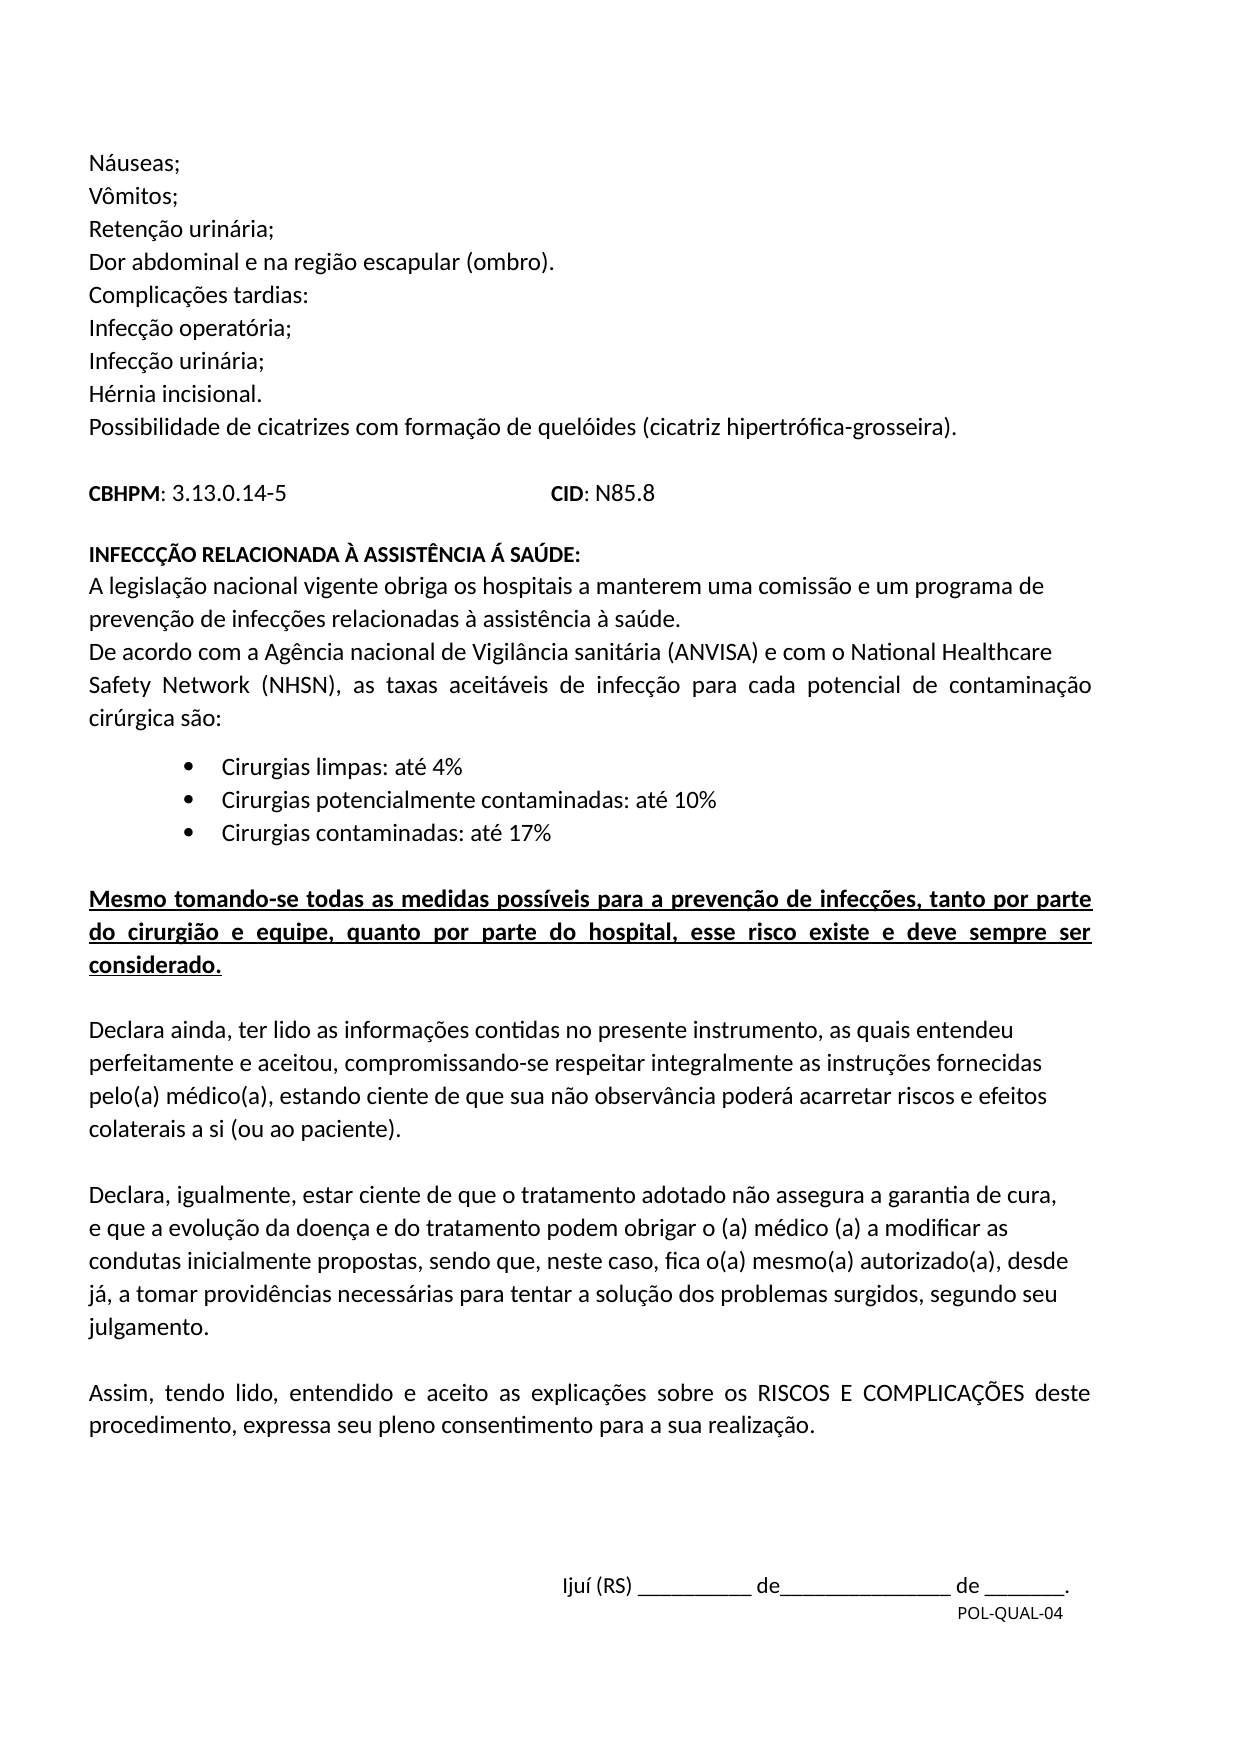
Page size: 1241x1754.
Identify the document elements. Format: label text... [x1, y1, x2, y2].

text Infecção operatória; [88, 312, 1093, 343]
text Dor abdominal e na região escapular (ombro). [88, 246, 1093, 277]
text condutas inicialmente propostas, sendo que, neste caso, fica o(a) mesmo(a) autorizado(a), desde [88, 1245, 1093, 1276]
text perfeitamente e aceitou, compromissando-se respeitar integralmente as instruções fornecidas [88, 1048, 1093, 1078]
text Ijuí (RS) __________ de_______________ de _______. [88, 1572, 1093, 1599]
text Hérnia incisional. [88, 378, 1093, 408]
text Declara ainda, ter lido as informações contidas no presente instrumento, as quais entendeu [88, 1015, 1093, 1045]
text Complicações tardias: [88, 279, 1093, 310]
text Náuseas; [88, 148, 1093, 178]
text prevenção de infecções relacionadas à assistência à saúde. [88, 603, 1093, 633]
text já, a tomar providências necessárias para tentar a solução dos problemas surgidos, segundo seu [88, 1278, 1093, 1308]
text Retenção urinária; [88, 213, 1093, 244]
text A legislação nacional vigente obriga os hospitais a manterem uma comissão e um programa de [88, 570, 1093, 601]
text Assim, tendo lido, entendido e aceito as explicações sobre os RISCOS E COMPLICAÇÕES deste procedimento, expressa seu pleno consentimento para a sua realização. [88, 1377, 1093, 1440]
text INFECCÇÃO RELACIONADA À ASSISTÊNCIA Á SAÚDE: [88, 540, 1093, 568]
text e que a evolução da doença e do tratamento podem obrigar o (a) médico (a) a modificar as [88, 1212, 1093, 1243]
list Cirurgias potencialmente contaminadas: até 10% [184, 784, 1093, 815]
text De acordo com a Agência nacional de Vigilância sanitária (ANVISA) e com o National Healthcare [88, 636, 1093, 666]
text julgamento. [88, 1311, 1093, 1341]
text pelo(a) médico(a), estando ciente de que sua não observância poderá acarretar riscos e efeitos [88, 1081, 1093, 1111]
text Safety Network (NHSN), as taxas aceitáveis de infecção para cada potencial de contaminação cirúrgica são: [88, 669, 1093, 732]
text colaterais a si (ou ao paciente). [88, 1113, 1093, 1144]
text Vômitos; [88, 181, 1093, 211]
text Mesmo tomando-se todas as medidas possíveis para a prevenção de infecções, tanto por parte do cirurgião e equipe, quanto por parte do hospital, esse risco existe e deve sempre ser considerado. [88, 883, 1093, 909]
text Infecção urinária; [88, 345, 1093, 376]
text Possibilidade de cicatrizes com formação de quelóides (cicatriz hipertrófica-grosseira). [88, 411, 1093, 441]
text CBHPM: 3.13.0.14-5 CID: N85.8 [88, 477, 1093, 507]
list Cirurgias limpas: até 4% [184, 751, 1093, 782]
text Mesmo tomando-se todas as medidas possíveis para a prevenção de infecções, tanto por parte do cirurgião e equipe, quanto por parte do hospital, esse risco existe e deve sempre ser considerado. [88, 910, 1093, 979]
list Cirurgias contaminadas: até 17% [184, 817, 1093, 848]
text Declara, igualmente, estar ciente de que o tratamento adotado não assegura a garantia de cura, [88, 1179, 1093, 1210]
